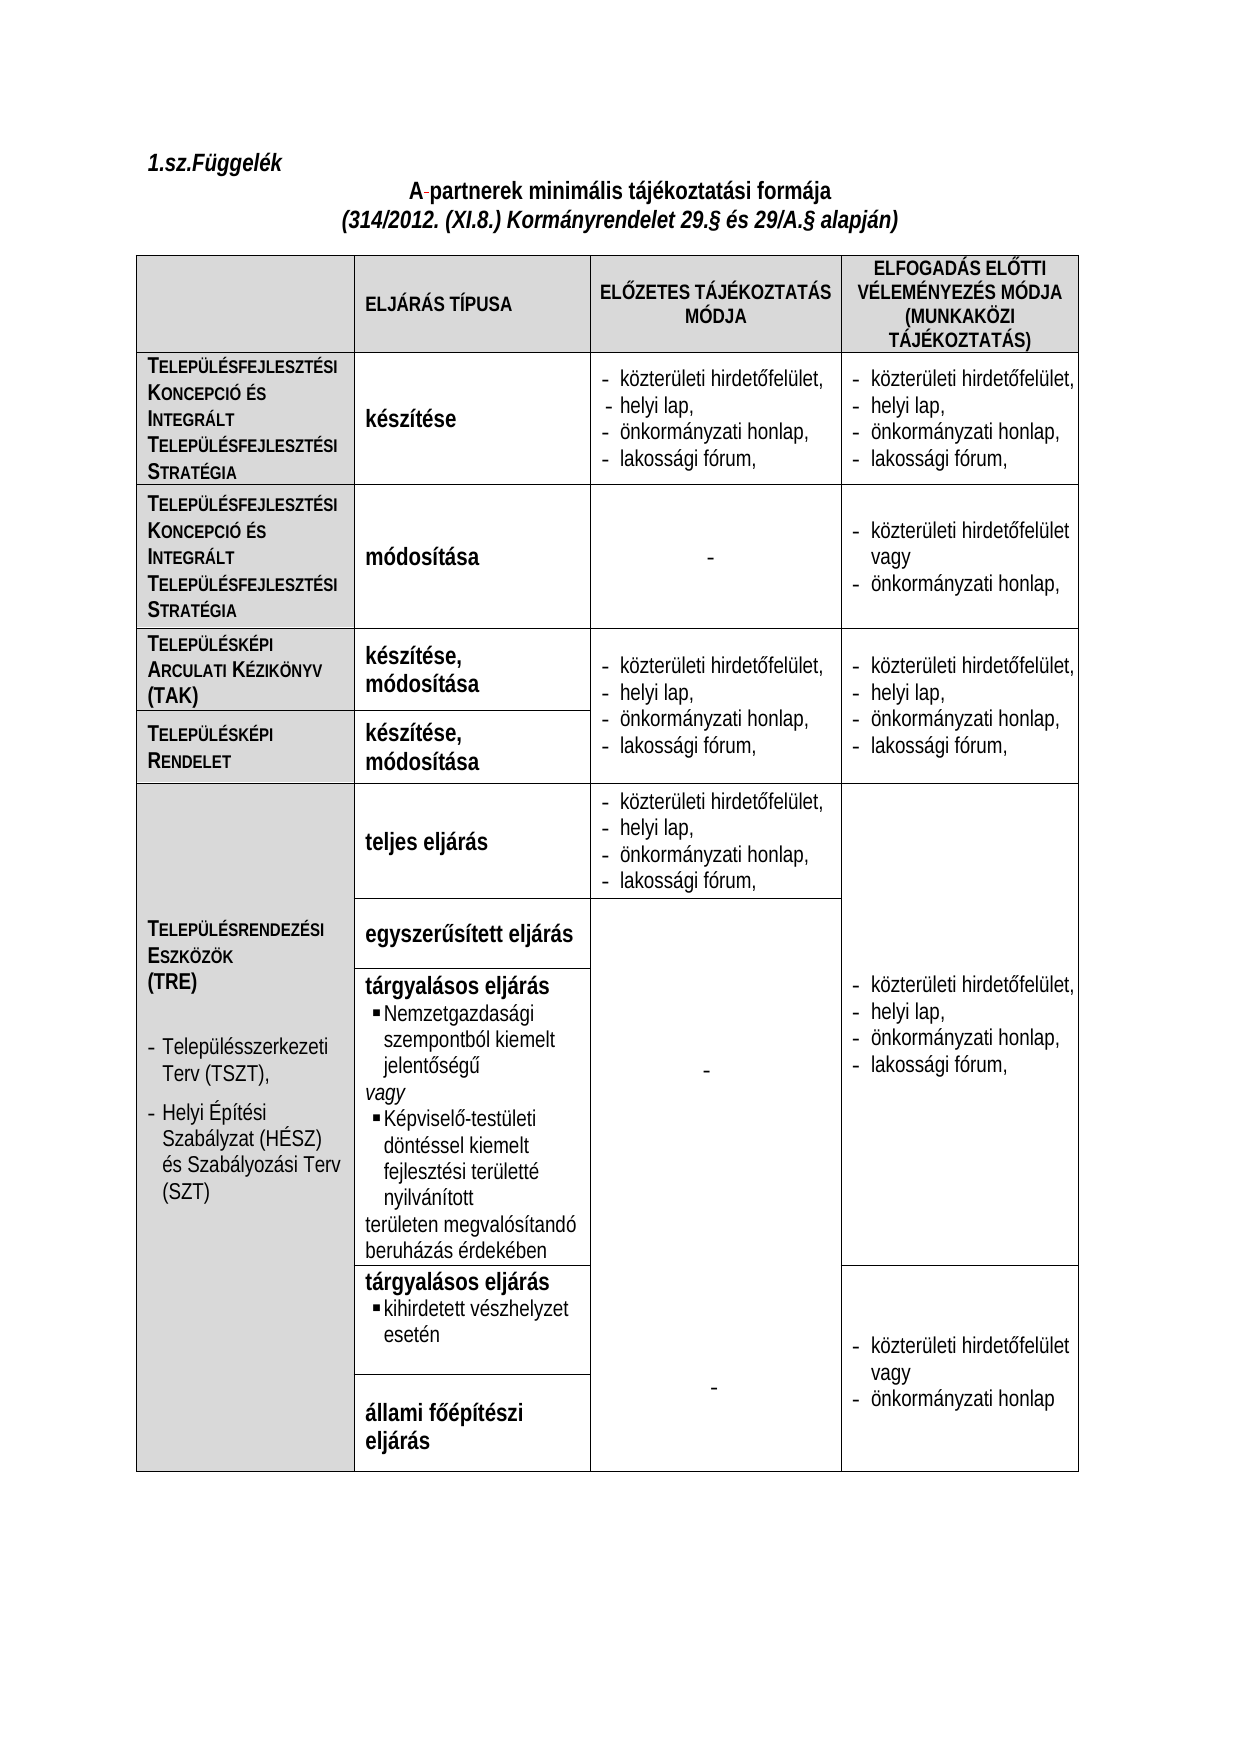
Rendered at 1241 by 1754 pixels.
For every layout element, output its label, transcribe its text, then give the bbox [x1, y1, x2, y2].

text (314/2012. (XI.8.) Kormányrendelet 29.§ és 29/A.§ alapján) [148, 205, 1093, 233]
text A partnerek minimális tájékoztatási formája [148, 176, 1093, 205]
text 1.sz.Függelék [148, 148, 1093, 176]
